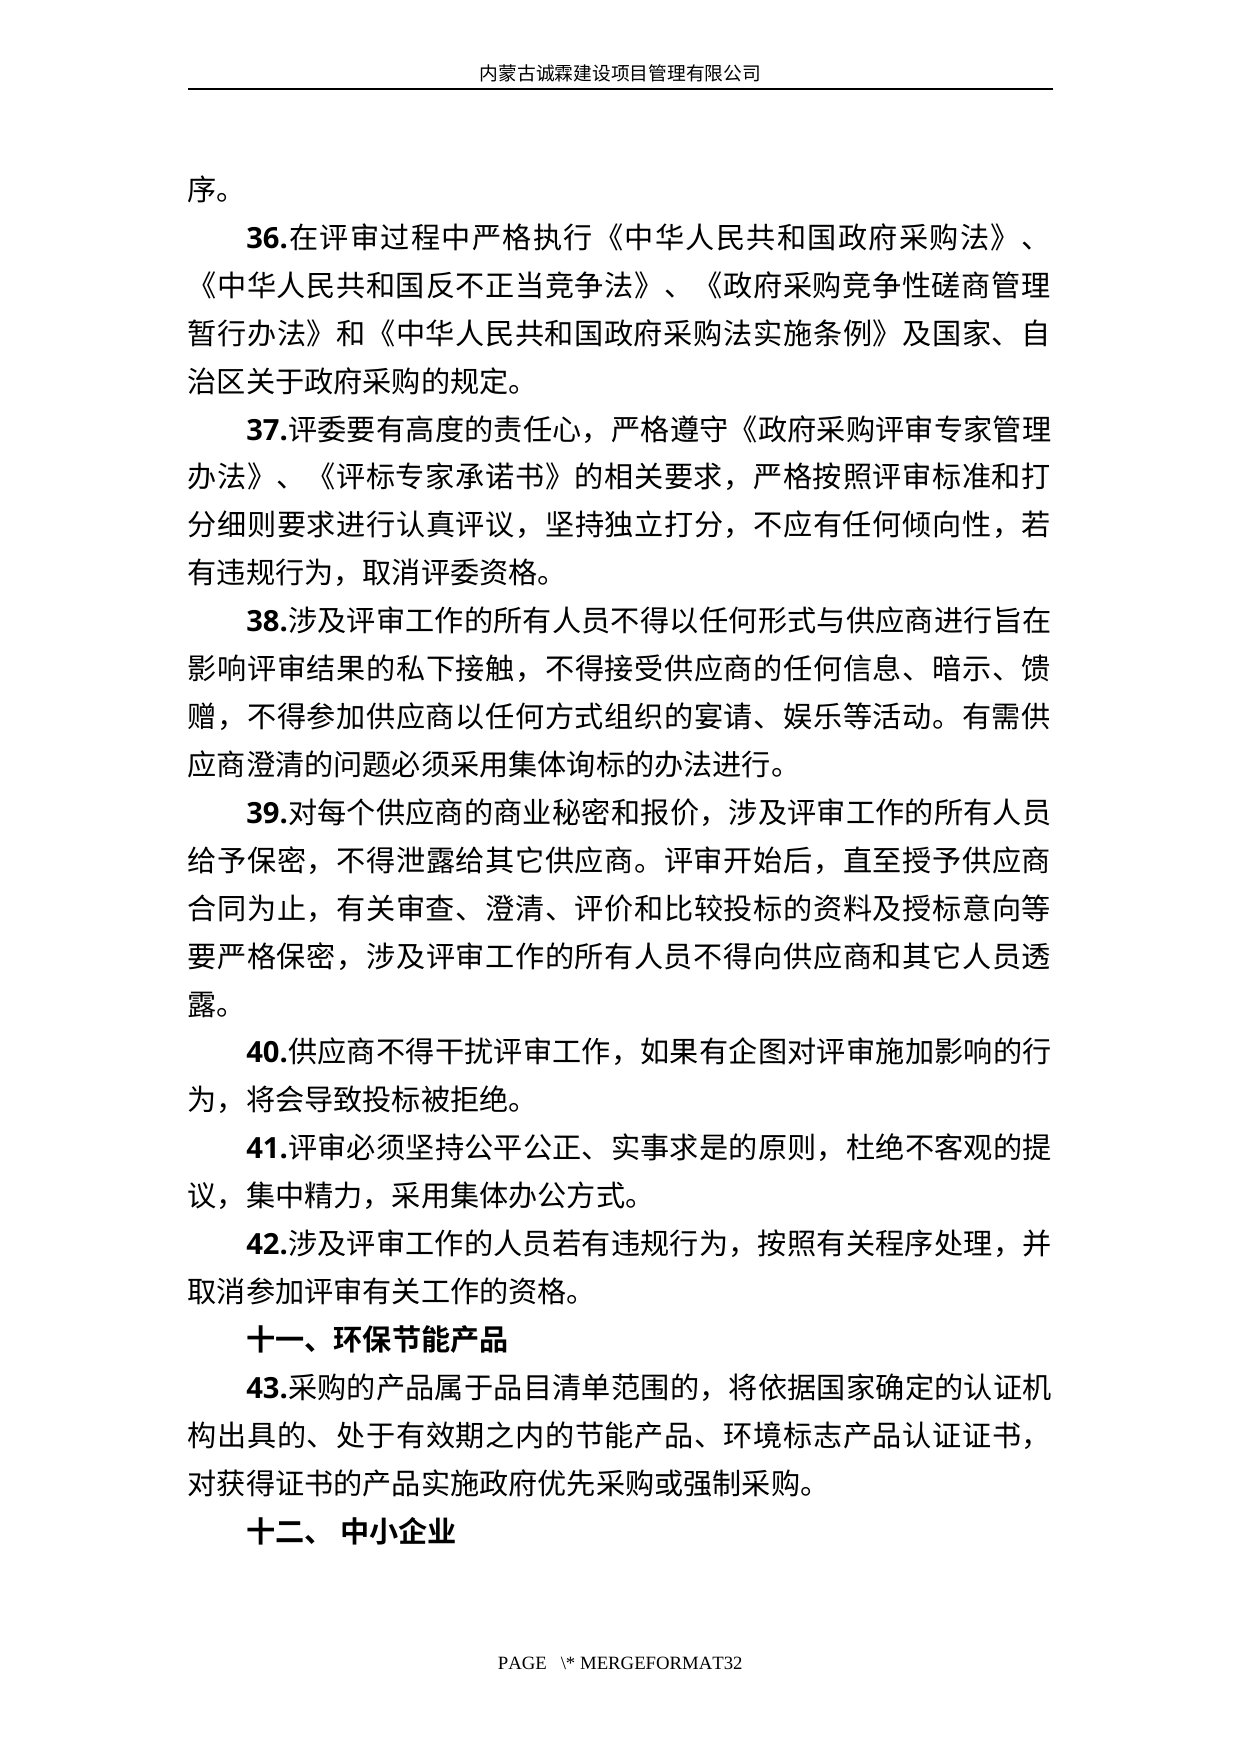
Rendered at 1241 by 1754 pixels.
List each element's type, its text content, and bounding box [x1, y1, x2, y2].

text 40.供应商不得干扰评审工作，如果有企图对评审施加影响的行为，将会导致投标被拒绝。 [187, 1024, 1053, 1120]
text 37.评委要有高度的责任心，严格遵守《政府采购评审专家管理办法》、《评标专家承诺书》的相关要求，严格按照评审标准和打分细则要求进行认真评议，坚持独立打分，不应有任何倾向性，若有违规行为，取消评委资格。 [187, 402, 1053, 593]
text 42.涉及评审工作的人员若有违规行为，按照有关程序处理，并取消参加评审有关工作的资格。 [187, 1216, 1053, 1312]
text 十一、环保节能产品 [187, 1312, 1053, 1360]
text 39.对每个供应商的商业秘密和报价，涉及评审工作的所有人员给予保密，不得泄露给其它供应商。评审开始后，直至授予供应商合同为止，有关审查、澄清、评价和比较投标的资料及授标意向等要严格保密，涉及评审工作的所有人员不得向供应商和其它人员透露。 [187, 785, 1053, 1024]
text 十二、 中小企业 [187, 1504, 1053, 1552]
text 41.评审必须坚持公平公正、实事求是的原则，杜绝不客观的提议，集中精力，采用集体办公方式。 [187, 1120, 1053, 1216]
text 43.采购的产品属于品目清单范围的，将依据国家确定的认证机构出具的、处于有效期之内的节能产品、环境标志产品认证证书，对获得证书的产品实施政府优先采购或强制采购。 [187, 1360, 1053, 1504]
text 36.在评审过程中严格执行《中华人民共和国政府采购法》、《中华人民共和国反不正当竞争法》、《政府采购竞争性磋商管理暂行办法》和《中华人民共和国政府采购法实施条例》及国家、自治区关于政府采购的规定。 [187, 210, 1053, 402]
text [187, 162, 1053, 210]
text 38.涉及评审工作的所有人员不得以任何形式与供应商进行旨在影响评审结果的私下接触，不得接受供应商的任何信息、暗示、馈赠，不得参加供应商以任何方式组织的宴请、娱乐等活动。有需供应商澄清的问题必须采用集体询标的办法进行。 [187, 593, 1053, 785]
